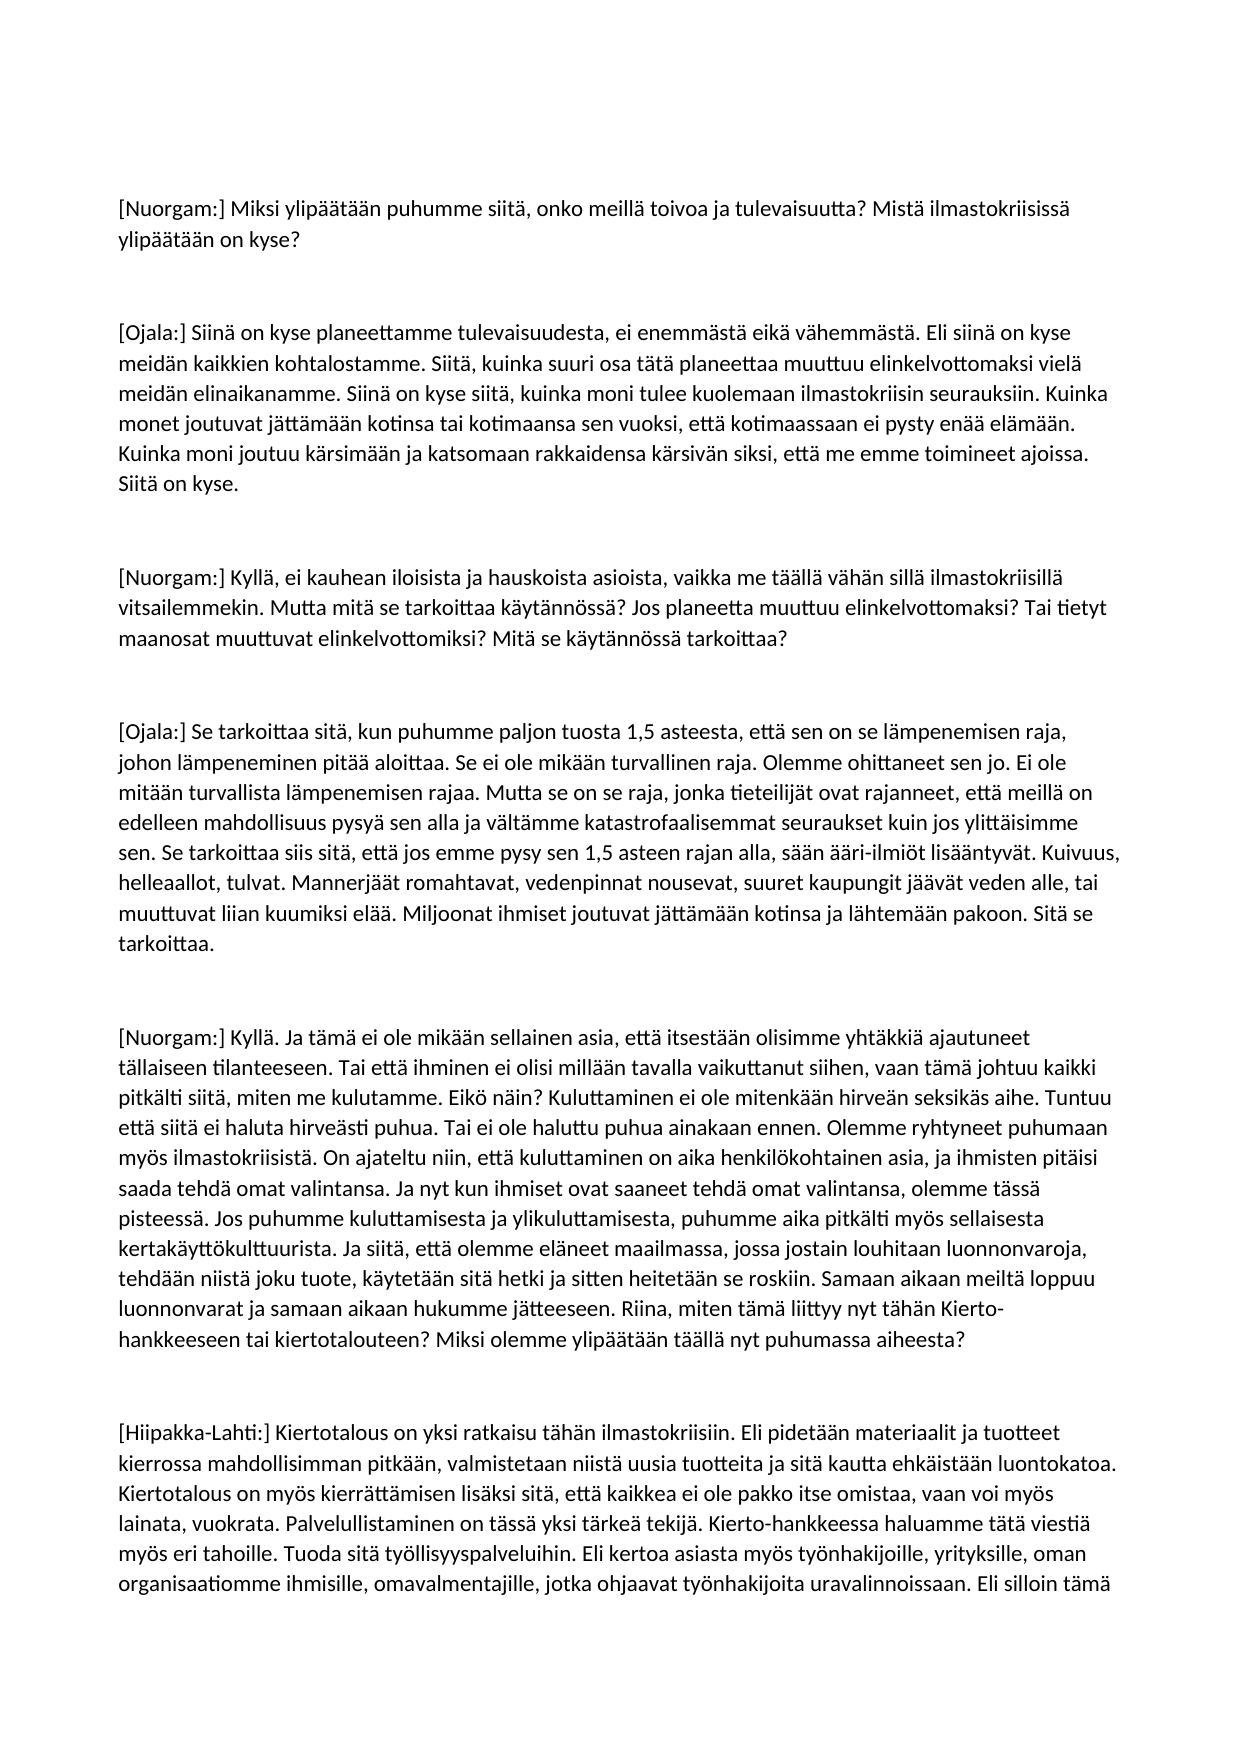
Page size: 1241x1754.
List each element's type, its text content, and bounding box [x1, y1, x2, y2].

text [Nuorgam:] Miksi ylipäätään puhumme siitä, onko meillä toivoa ja tulevaisuutta? Mistä ilmastokriisissä ylipäätään on kyse? [118, 194, 1122, 253]
text [Nuorgam:] Kyllä. Ja tämä ei ole mikään sellainen asia, että itsestään olisimme yhtäkkiä ajautuneet tällaiseen tilanteeseen. Tai että ihminen ei olisi millään tavalla vaikuttanut siihen, vaan tämä johtuu kaikki pitkälti siitä, miten me kulutamme. Eikö näin? Kuluttaminen ei ole mitenkään hirveän seksikäs aihe. Tuntuu että siitä ei haluta hirveästi puhua. Tai ei ole haluttu puhua ainakaan ennen. Olemme ryhtyneet puhumaan myös ilmastokriisistä. On ajateltu niin, että kuluttaminen on aika henkilökohtainen asia, ja ihmisten pitäisi saada tehdä omat valintansa. Ja nyt kun ihmiset ovat saaneet tehdä omat valintansa, olemme tässä pisteessä. Jos puhumme kuluttamisesta ja ylikuluttamisesta, puhumme aika pitkälti myös sellaisesta kertakäyttökulttuurista. Ja siitä, että olemme eläneet maailmassa, jossa jostain louhitaan luonnonvaroja, tehdään niistä joku tuote, käytetään sitä hetki ja sitten heitetään se roskiin. Samaan aikaan meiltä loppuu luonnonvarat ja samaan aikaan hukumme jätteeseen. Riina, miten tämä liittyy nyt tähän Kierto-hankkeeseen tai kiertotalouteen? Miksi olemme ylipäätään täällä nyt puhumassa aiheesta? [118, 1023, 1122, 1353]
text [Ojala:] Siinä on kyse planeettamme tulevaisuudesta, ei enemmästä eikä vähemmästä. Eli siinä on kyse meidän kaikkien kohtalostamme. Siitä, kuinka suuri osa tätä planeettaa muuttuu elinkelvottomaksi vielä meidän elinaikanamme. Siinä on kyse siitä, kuinka moni tulee kuolemaan ilmastokriisin seurauksiin. Kuinka monet joutuvat jättämään kotinsa tai kotimaansa sen vuoksi, että kotimaassaan ei pysty enää elämään. Kuinka moni joutuu kärsimään ja katsomaan rakkaidensa kärsivän siksi, että me emme toimineet ajoissa. Siitä on kyse. [118, 318, 1122, 497]
text [Ojala:] Se tarkoittaa sitä, kun puhumme paljon tuosta 1,5 asteesta, että sen on se lämpenemisen raja, johon lämpeneminen pitää aloittaa. Se ei ole mikään turvallinen raja. Olemme ohittaneet sen jo. Ei ole mitään turvallista lämpenemisen rajaa. Mutta se on se raja, jonka tieteilijät ovat rajanneet, että meillä on edelleen mahdollisuus pysyä sen alla ja vältämme katastrofaalisemmat seuraukset kuin jos ylittäisimme sen. Se tarkoittaa siis sitä, että jos emme pysy sen 1,5 asteen rajan alla, sään ääri-ilmiöt lisääntyvät. Kuivuus, helleaallot, tulvat. Mannerjäät romahtavat, vedenpinnat nousevat, suuret kaupungit jäävät veden alle, tai muuttuvat liian kuumiksi elää. Miljoonat ihmiset joutuvat jättämään kotinsa ja lähtemään pakoon. Sitä se tarkoittaa. [118, 717, 1122, 957]
text [Nuorgam:] Kyllä, ei kauhean iloisista ja hauskoista asioista, vaikka me täällä vähän sillä ilmastokriisillä vitsailemmekin. Mutta mitä se tarkoittaa käytännössä? Jos planeetta muuttuu elinkelvottomaksi? Tai tietyt maanosat muuttuvat elinkelvottomiksi? Mitä se käytännössä tarkoittaa? [118, 563, 1122, 652]
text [118, 1418, 1122, 1597]
